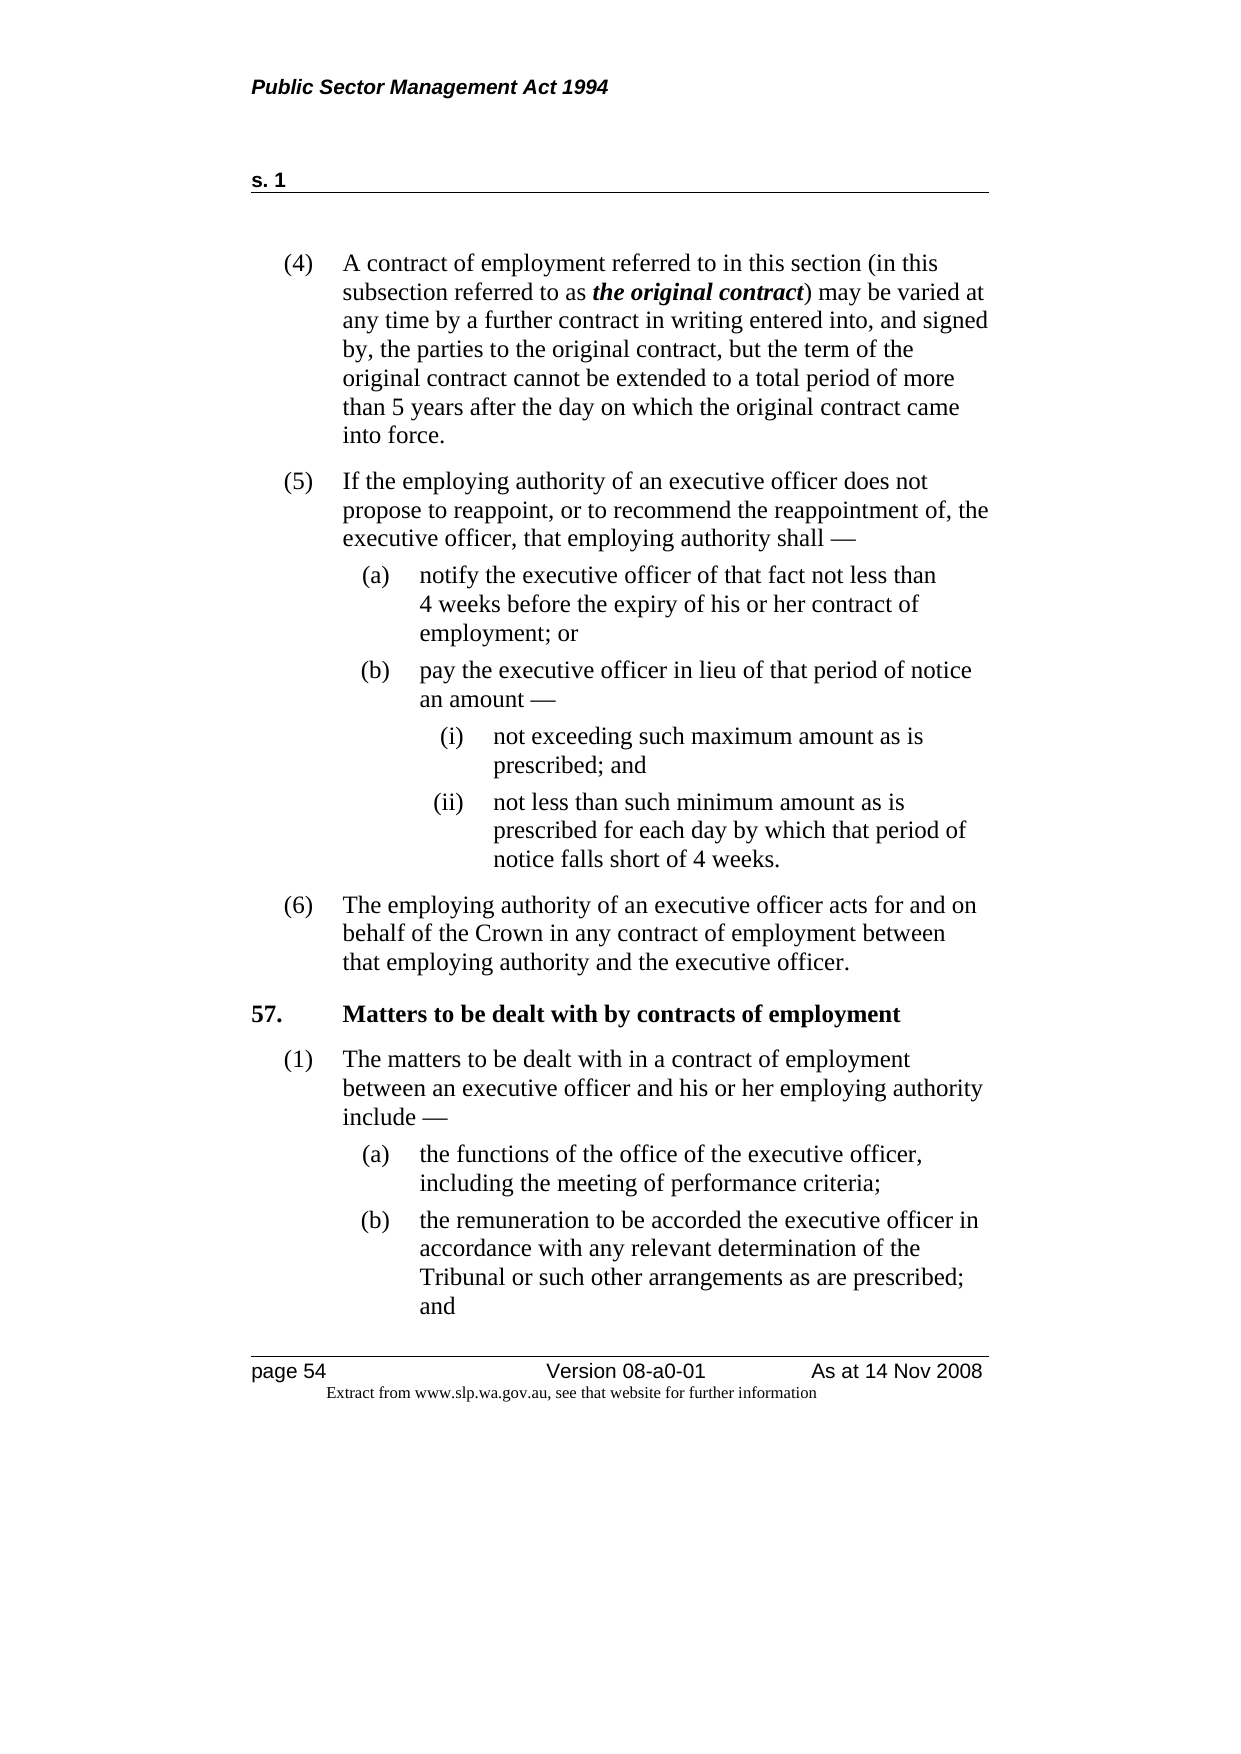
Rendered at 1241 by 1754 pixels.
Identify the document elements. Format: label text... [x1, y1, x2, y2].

text (a) the functions of the office of the executive officer, including the meeting of performance criteria; [251, 1139, 989, 1196]
text (1) The matters to be dealt with in a contract of employment between an executive officer and his or her employing authority include — [251, 1044, 989, 1131]
text (a) notify the executive officer of that fact not less than 4 weeks before the expiry of his or her contract of employment; or [251, 561, 989, 647]
text (5) If the employing authority of an executive officer does not propose to reappoint, or to recommend the reappointment of, the executive officer, that employing authority shall — [251, 466, 989, 552]
text (6) The employing authority of an executive officer acts for and on behalf of the Crown in any contract of employment between that employing authority and the executive officer. [251, 890, 989, 976]
text (i) not exceeding such maximum amount as is prescribed; and [251, 721, 989, 778]
text (4) A contract of employment referred to in this section (in this subsection referred to as the original contract) may be varied at any time by a further contract in writing entered into, and signed by, the parties to the original contract, but the term of the original contract cannot be extended to a total period of more than 5 years after the day on which the original contract came into force. [251, 248, 989, 449]
text (b) the remuneration to be accorded the executive officer in accordance with any relevant determination of the Tribunal or such other arrangements as are prescribed; and [251, 1205, 989, 1320]
text (b) pay the executive officer in lieu of that period of notice an amount — [251, 655, 989, 713]
subtitle 57. Matters to be dealt with by contracts of employment [251, 999, 989, 1028]
text (ii) not less than such minimum amount as is prescribed for each day by which that period of notice falls short of 4 weeks. [251, 787, 989, 873]
